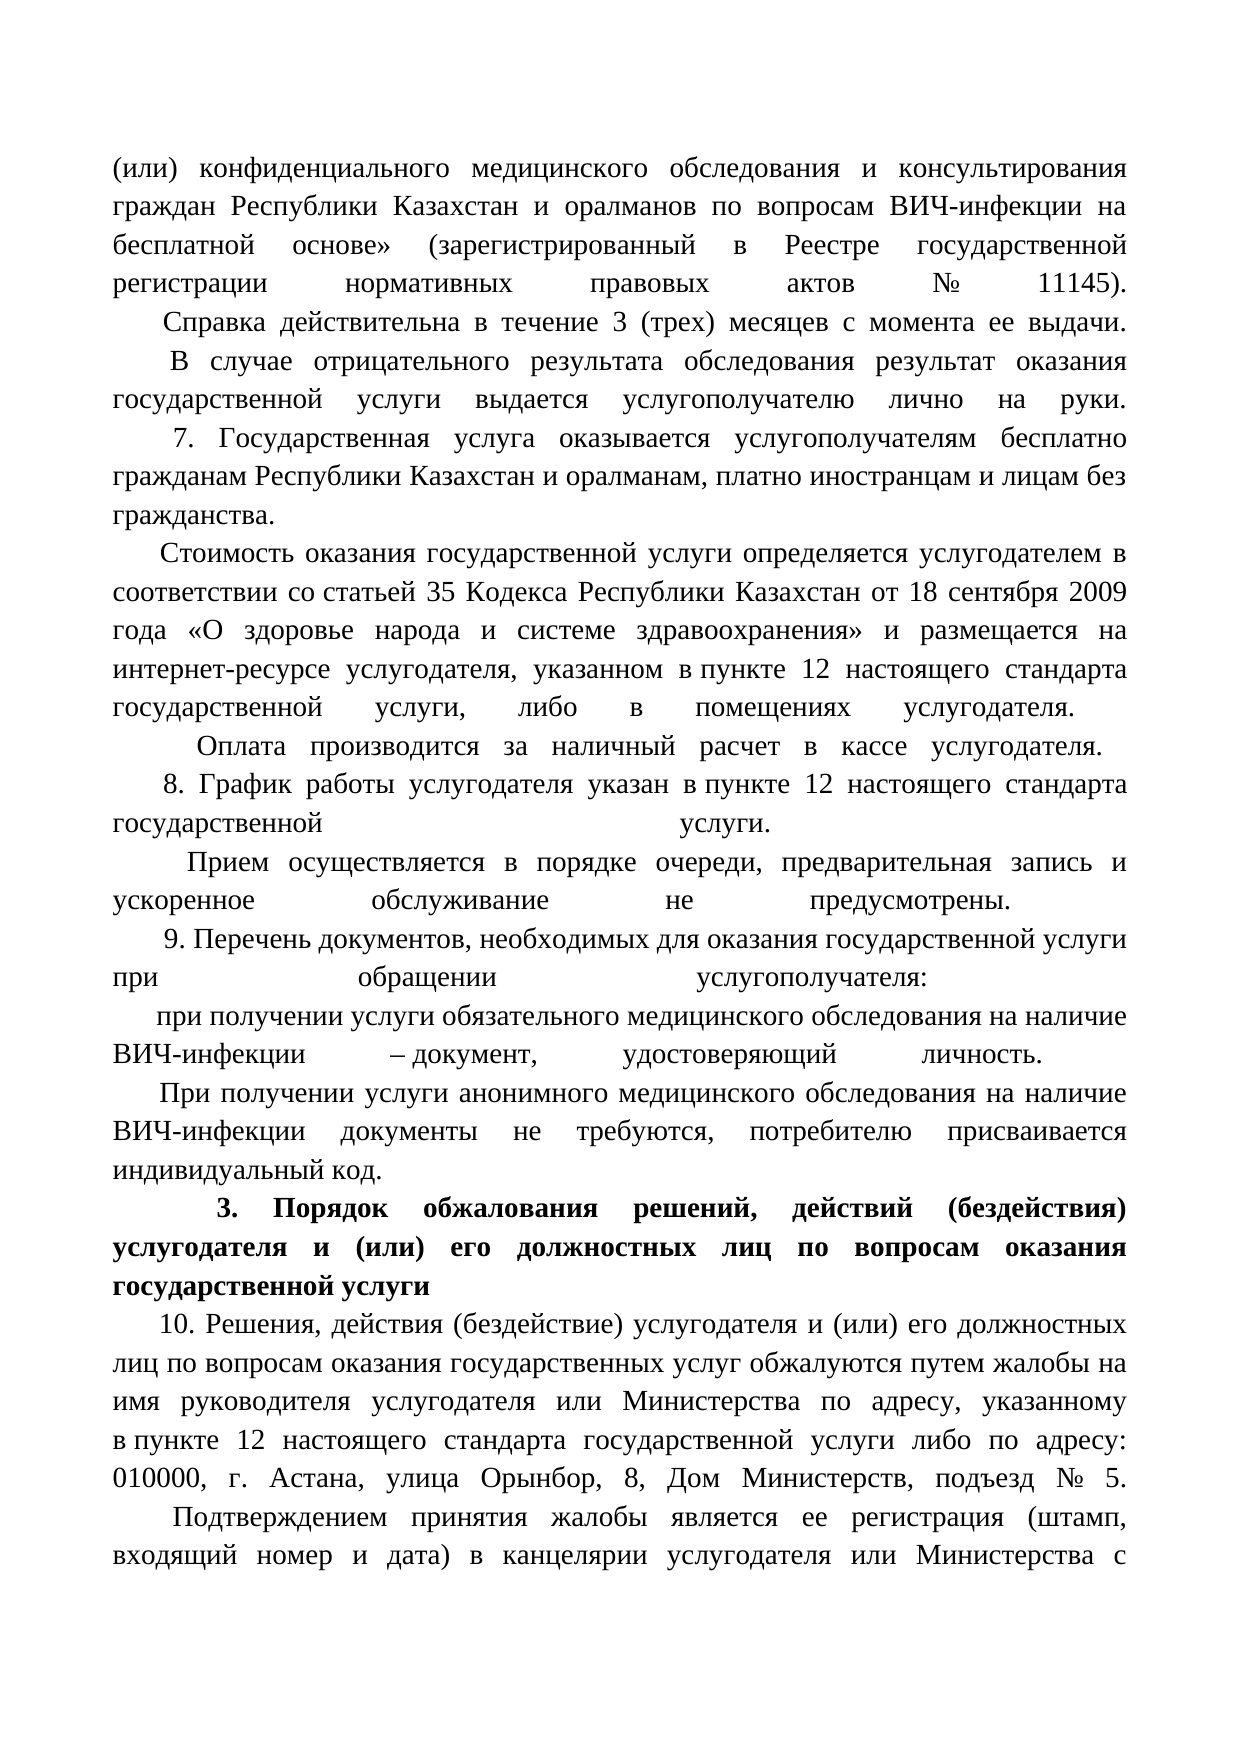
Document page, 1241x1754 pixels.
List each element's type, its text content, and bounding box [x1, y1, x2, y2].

text 3. Порядок обжалования решений, действий (бездействия) услугодателя и (или) его должностных лиц по вопросам оказания государственной услуги [112, 1191, 1128, 1301]
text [112, 1306, 1128, 1571]
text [112, 150, 1128, 1186]
